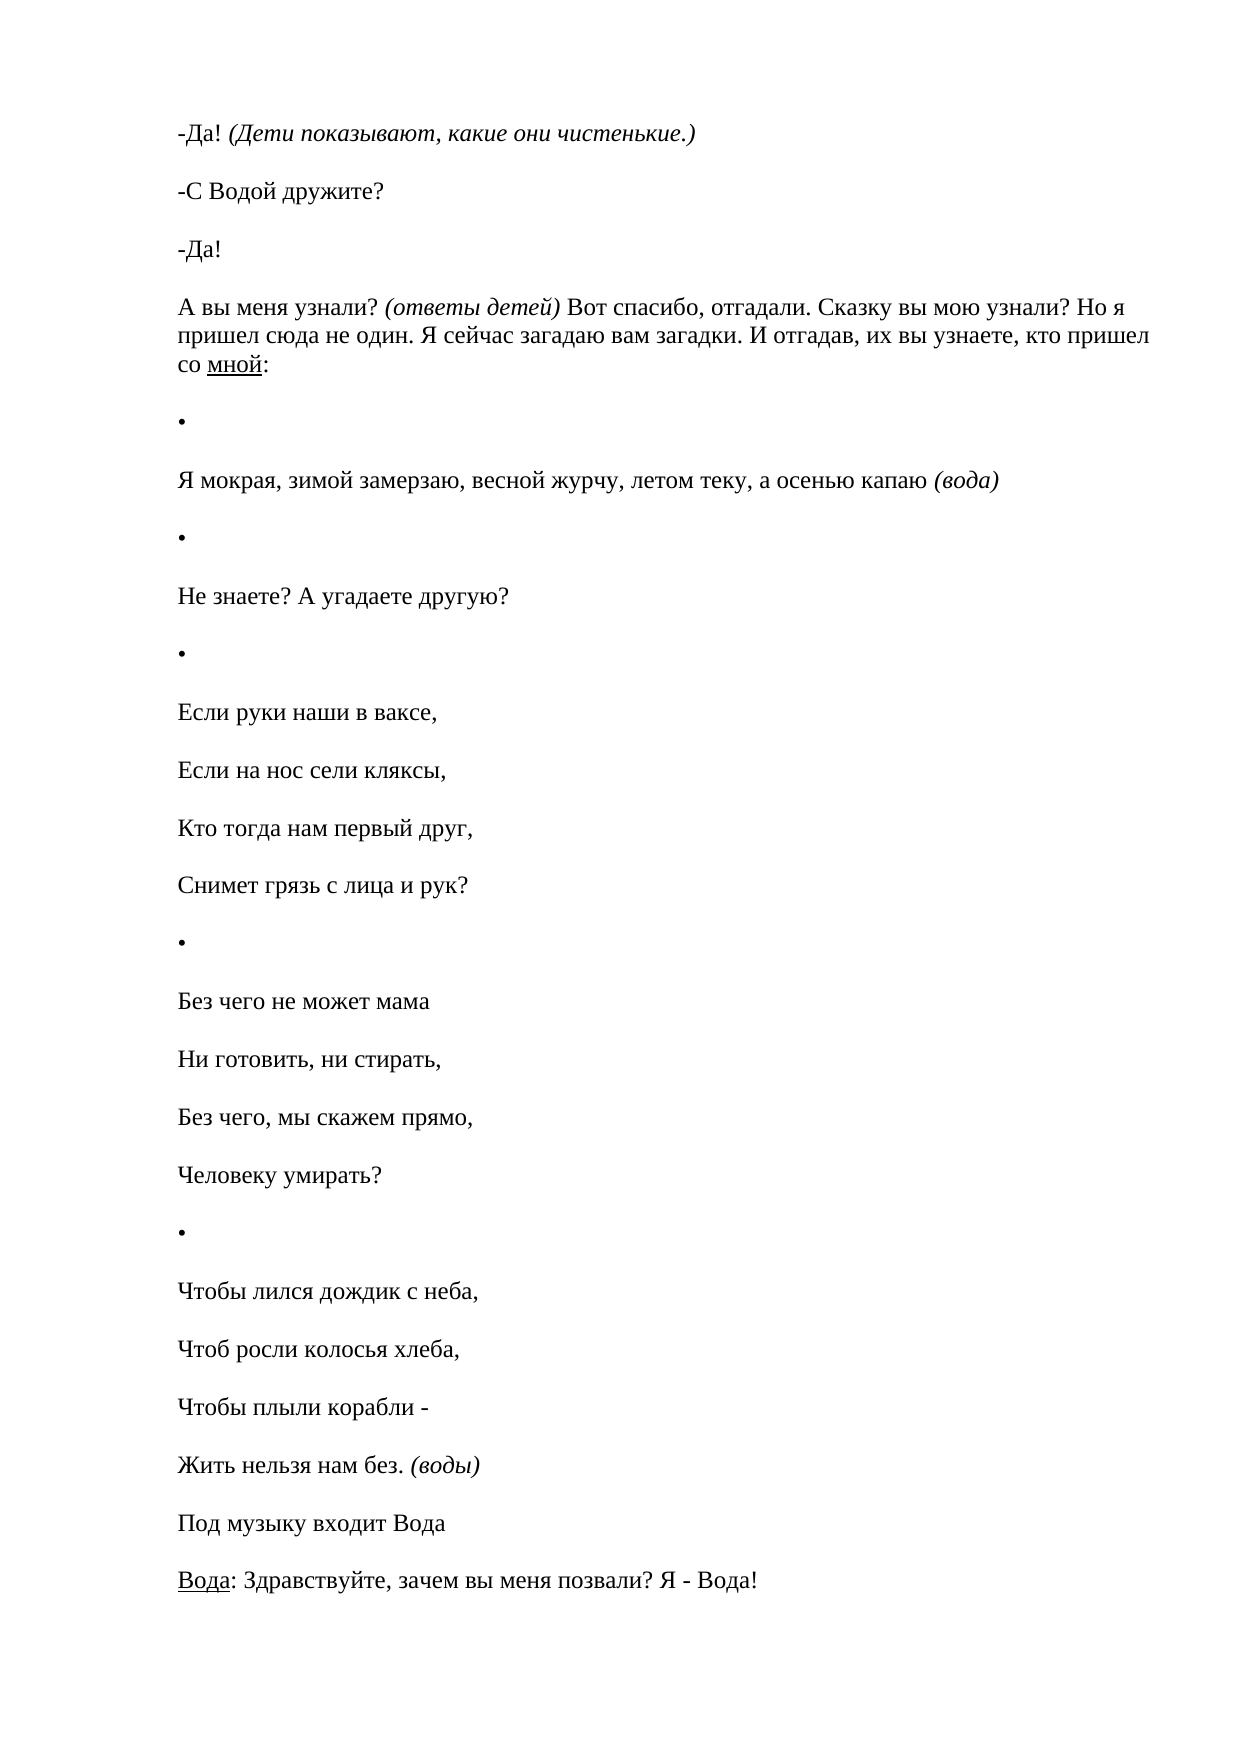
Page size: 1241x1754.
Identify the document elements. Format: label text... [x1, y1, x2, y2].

text -Да! (Дети показывают, какие они чистенькие.) [177, 118, 1152, 147]
text Без чего не может мама [177, 986, 1152, 1015]
text Я мокрая, зимой замерзаю, весной журчу, летом теку, а осенью капаю (вода) [177, 465, 1152, 494]
text • [177, 523, 1152, 552]
text -Да! [177, 234, 1152, 263]
text Кто тогда нам первый друг, [177, 813, 1152, 841]
text Если руки наши в ваксе, [177, 697, 1152, 726]
text • [177, 1218, 1152, 1247]
text Не знаете? А угадаете другую? [177, 581, 1152, 610]
text • [177, 928, 1152, 957]
text • [177, 639, 1152, 668]
text Чтобы плыли корабли - [177, 1392, 1152, 1421]
text А вы меня узнали? (ответы детей) Вот спасибо, отгадали. Сказку вы мою узнали? Но я пришел сюда не один. Я сейчас загадаю вам загадки. И отгадав, их вы узнаете, кто пришел со мной: [177, 292, 1152, 378]
text Ни готовить, ни стирать, [177, 1044, 1152, 1073]
text Чтоб росли колосья хлеба, [177, 1334, 1152, 1363]
text Жить нельзя нам без. (воды) [177, 1450, 1152, 1478]
text • [177, 407, 1152, 436]
text Вода: Здравствуйте, зачем вы меня позвали? Я - Вода! [177, 1566, 1152, 1594]
text Человеку умирать? [177, 1160, 1152, 1189]
text Чтобы лился дождик с неба, [177, 1276, 1152, 1305]
text Если на нос сели кляксы, [177, 755, 1152, 783]
text Под музыку входит Вода [177, 1508, 1152, 1536]
text -С Водой дружите? [177, 176, 1152, 205]
text Снимет грязь с лица и рук? [177, 871, 1152, 899]
text Без чего, мы скажем прямо, [177, 1102, 1152, 1131]
